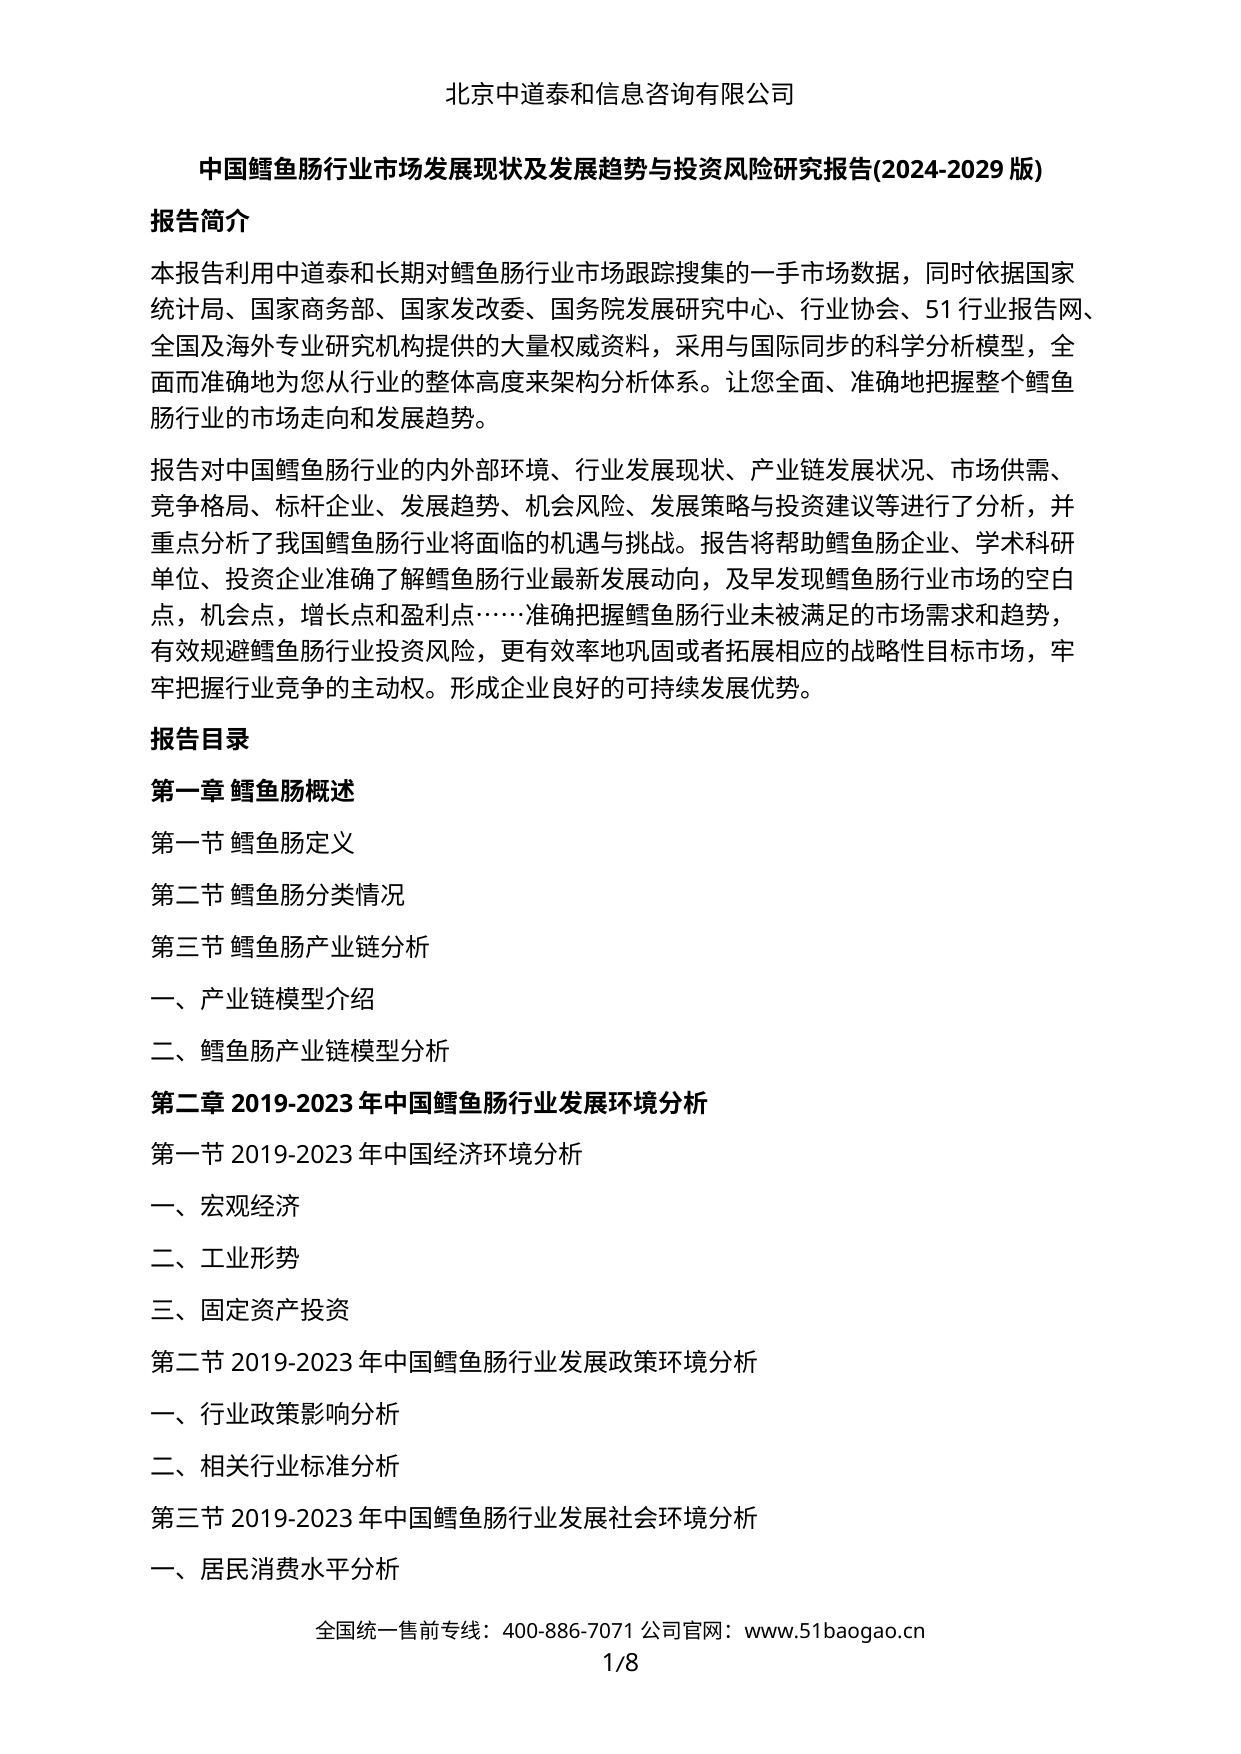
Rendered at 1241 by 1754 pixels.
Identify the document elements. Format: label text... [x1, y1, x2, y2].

text 三、固定资产投资 [150, 1291, 1090, 1327]
text 报告目录 [150, 720, 1090, 756]
text 报告对中国鳕鱼肠行业的内外部环境、行业发展现状、产业链发展状况、市场供需、竞争格局、标杆企业、发展趋势、机会风险、发展策略与投资建议等进行了分析，并重点分析了我国鳕鱼肠行业将面临的机遇与挑战。报告将帮助鳕鱼肠企业、学术科研单位、投资企业准确了解鳕鱼肠行业最新发展动向，及早发现鳕鱼肠行业市场的空白点，机会点，增长点和盈利点……准确把握鳕鱼肠行业未被满足的市场需求和趋势，有效规避鳕鱼肠行业投资风险，更有效率地巩固或者拓展相应的战略性目标市场，牢牢把握行业竞争的主动权。形成企业良好的可持续发展优势。 [150, 451, 1090, 704]
text 一、居民消费水平分析 [150, 1550, 1090, 1586]
text 二、鳕鱼肠产业链模型分析 [150, 1031, 1090, 1067]
text 第三节 2019-2023年中国鳕鱼肠行业发展社会环境分析 [150, 1498, 1090, 1534]
text 二、相关行业标准分析 [150, 1446, 1090, 1482]
text 本报告利用中道泰和长期对鳕鱼肠行业市场跟踪搜集的一手市场数据，同时依据国家统计局、国家商务部、国家发改委、国务院发展研究中心、行业协会、51行业报告网、全国及海外专业研究机构提供的大量权威资料，采用与国际同步的科学分析模型，全面而准确地为您从行业的整体高度来架构分析体系。让您全面、准确地把握整个鳕鱼肠行业的市场走向和发展趋势。 [150, 254, 1090, 435]
text 第二节 2019-2023年中国鳕鱼肠行业发展政策环境分析 [150, 1342, 1090, 1379]
text 二、工业形势 [150, 1239, 1090, 1275]
text 报告简介 [150, 202, 1090, 238]
text 一、宏观经济 [150, 1187, 1090, 1223]
text 一、行业政策影响分析 [150, 1394, 1090, 1431]
text 第二章 2019-2023年中国鳕鱼肠行业发展环境分析 [150, 1083, 1090, 1119]
text 中国鳕鱼肠行业市场发展现状及发展趋势与投资风险研究报告(2024-2029版) [150, 150, 1090, 186]
text 第一节 鳕鱼肠定义 [150, 824, 1090, 860]
text 一、产业链模型介绍 [150, 979, 1090, 1016]
text 第一节 2019-2023年中国经济环境分析 [150, 1135, 1090, 1171]
text 第一章 鳕鱼肠概述 [150, 772, 1090, 808]
text 第二节 鳕鱼肠分类情况 [150, 876, 1090, 912]
text 第三节 鳕鱼肠产业链分析 [150, 927, 1090, 964]
